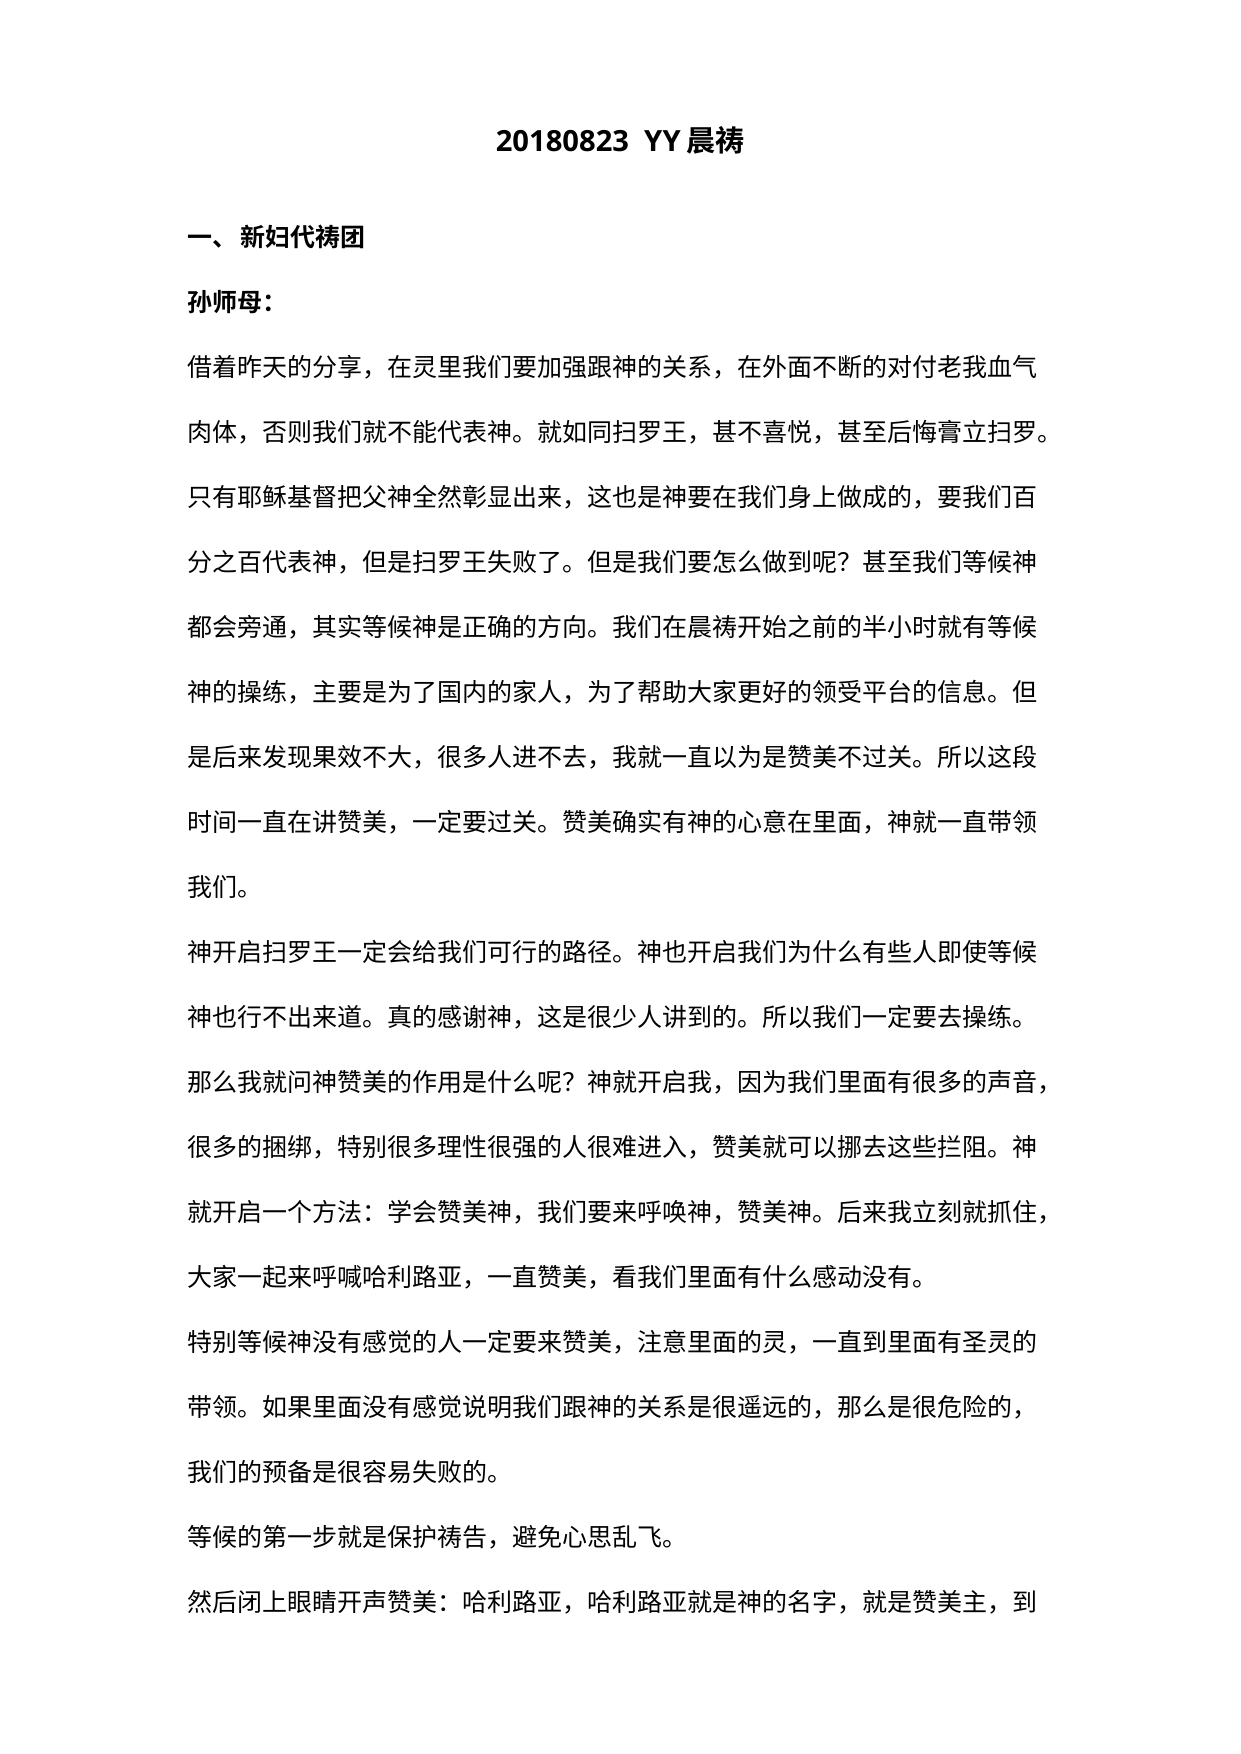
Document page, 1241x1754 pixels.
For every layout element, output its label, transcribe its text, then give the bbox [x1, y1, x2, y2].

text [187, 333, 1053, 1633]
text 孙师母： [187, 268, 1053, 333]
list 新妇代祷团 [187, 203, 1053, 268]
text 20180823 YY晨祷 [187, 106, 1053, 171]
